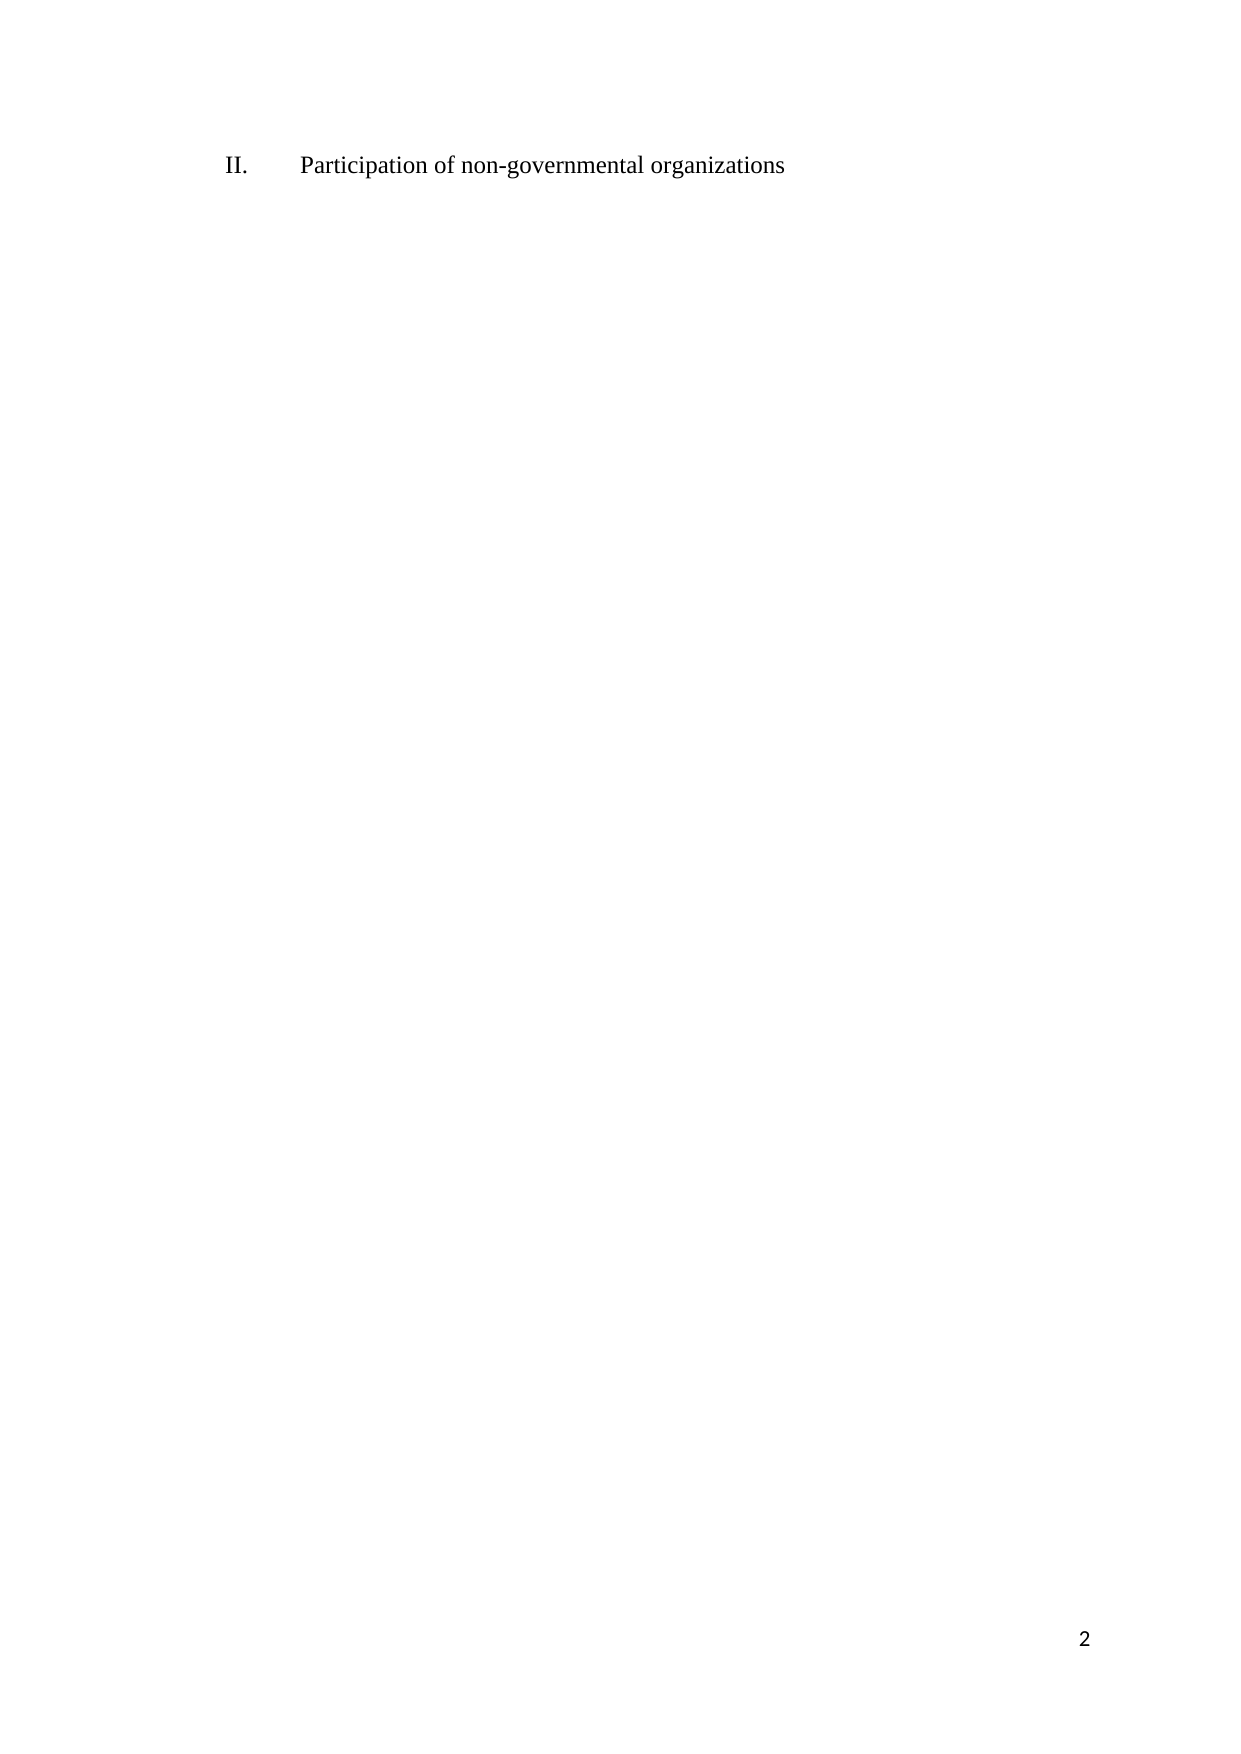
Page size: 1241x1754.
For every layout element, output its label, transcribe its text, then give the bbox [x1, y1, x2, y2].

text II. Participation of non-governmental organizations [150, 150, 972, 179]
